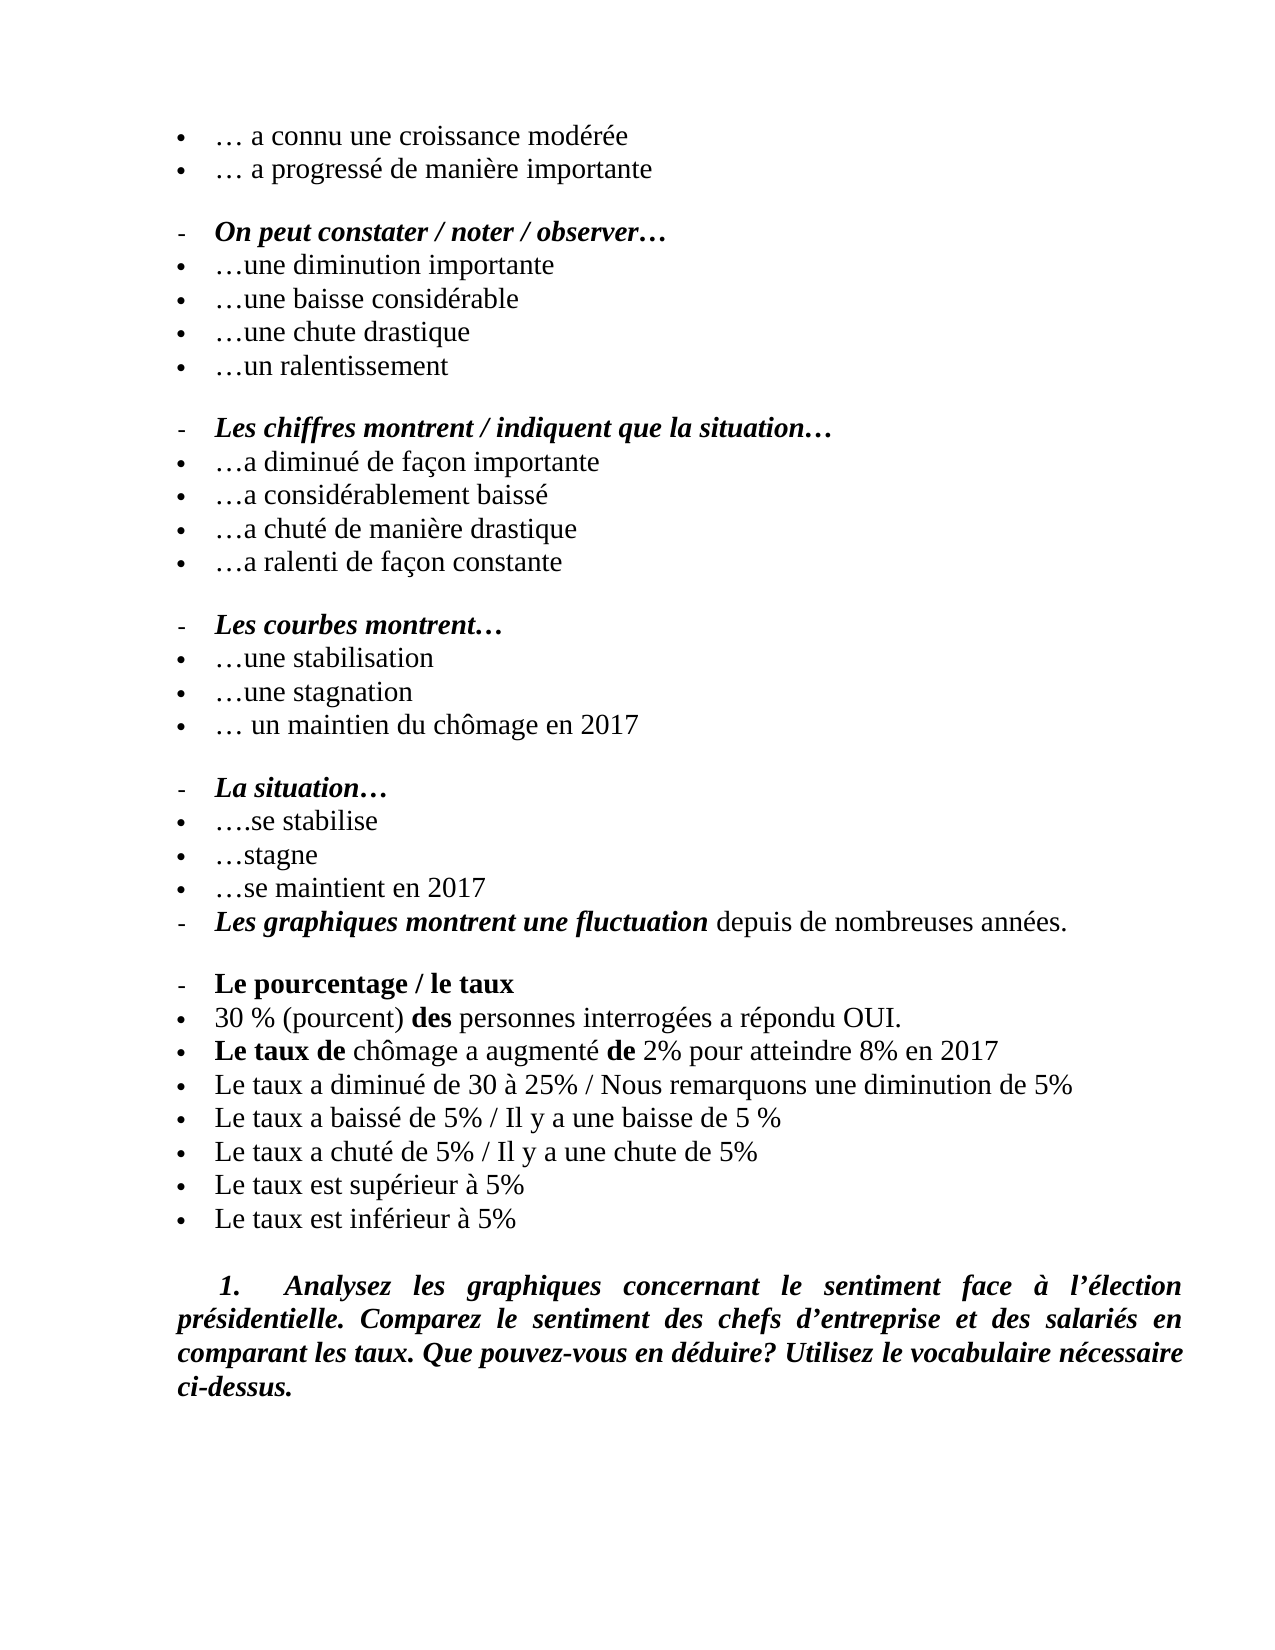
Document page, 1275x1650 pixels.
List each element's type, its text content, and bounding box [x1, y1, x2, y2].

list …a chuté de manière drastique [177, 511, 1186, 544]
list Le taux a baissé de 5% / Il y a une baisse de 5 % [177, 1100, 1186, 1134]
list Le taux est inférieur à 5% [177, 1201, 1186, 1234]
list …a diminué de façon importante [177, 444, 1186, 477]
list …une chute drastique [177, 314, 1186, 348]
list On peut constater / noter / observer… [177, 214, 1186, 247]
list 30 % (pourcent) des personnes interrogées a répondu OUI. [177, 1000, 1186, 1033]
list Le taux a diminué de 30 à 25% / Nous remarquons une diminution de 5% [177, 1067, 1186, 1100]
list ….se stabilise [177, 803, 1186, 837]
list …une stabilisation [177, 640, 1186, 674]
list …se maintient en 2017 [177, 870, 1186, 904]
list Le taux est supérieur à 5% [177, 1167, 1186, 1201]
list …un ralentissement [177, 348, 1186, 382]
list … a progressé de manière importante [177, 152, 1186, 185]
list Les chiffres montrent / indiquent que la situation… [177, 410, 1186, 444]
list Le taux de chômage a augmenté de 2% pour atteindre 8% en 2017 [177, 1033, 1186, 1067]
list Le taux a chuté de 5% / Il y a une chute de 5% [177, 1134, 1186, 1167]
list …a ralenti de façon constante [177, 544, 1186, 578]
list …stagne [177, 837, 1186, 870]
list …une diminution importante [177, 247, 1186, 281]
list Les courbes montrent… [177, 607, 1186, 640]
list …une baisse considérable [177, 281, 1186, 314]
text 1. Analysez les graphiques concernant le sentiment face à l’élection présidentielle. Comparez le sentiment des chefs d’entreprise et des salariés en comparant les taux. Que pouvez-vous en déduire? Utilisez le vocabulaire nécessaire ci-dessus. [177, 1268, 1186, 1402]
list …une stagnation [177, 674, 1186, 707]
list … un maintien du chômage en 2017 [177, 707, 1186, 741]
list … a connu une croissance modérée [177, 118, 1186, 152]
list La situation… [177, 770, 1186, 803]
list Les graphiques montrent une fluctuation depuis de nombreuses années. [177, 904, 1186, 937]
list Le pourcentage / le taux [177, 966, 1186, 1000]
list …a considérablement baissé [177, 477, 1186, 511]
